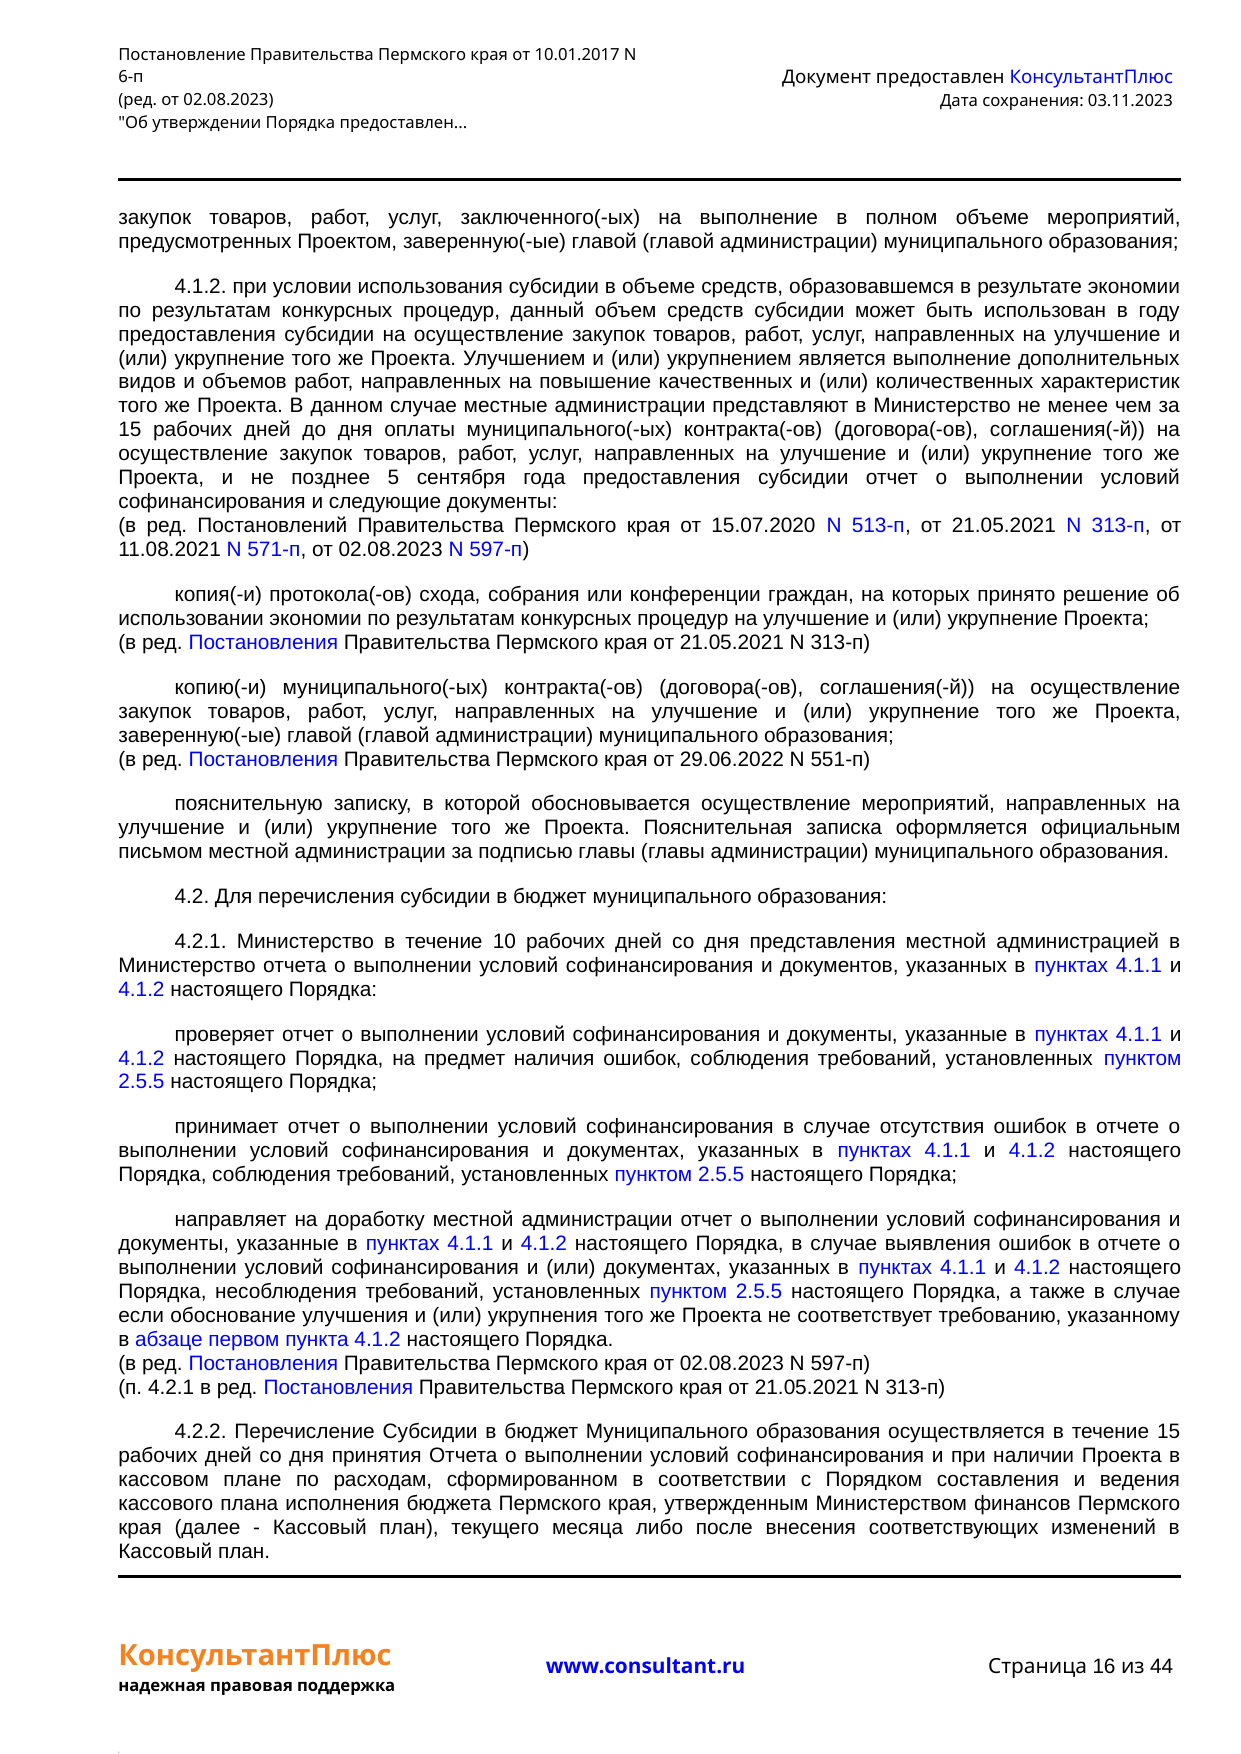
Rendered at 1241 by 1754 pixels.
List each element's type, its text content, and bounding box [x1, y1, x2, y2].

text (в ред. Постановления Правительства Пермского края от 02.08.2023 N 597-п) [118, 1351, 1181, 1374]
text принимает отчет о выполнении условий софинансирования в случае отсутствия ошибок в отчете о выполнении условий софинансирования и документах, указанных в пунктах 4.1.1 и 4.1.2 настоящего Порядка, соблюдения требований, установленных пунктом 2.5.5 настоящего Порядка; [118, 1114, 1181, 1186]
text 4.2. Для перечисления субсидии в бюджет муниципального образования: [118, 884, 1181, 908]
text (в ред. Постановления Правительства Пермского края от 21.05.2021 N 313-п) [118, 630, 1181, 654]
text пояснительную записку, в которой обосновывается осуществление мероприятий, направленных на улучшение и (или) укрупнение того же Проекта. Пояснительная записка оформляется официальным письмом местной администрации за подписью главы (главы администрации) муниципального образования. [118, 791, 1181, 863]
text проверяет отчет о выполнении условий софинансирования и документы, указанные в пунктах 4.1.1 и 4.1.2 настоящего Порядка, на предмет наличия ошибок, соблюдения требований, установленных пунктом 2.5.5 настоящего Порядка; [118, 1021, 1181, 1093]
text (в ред. Постановлений Правительства Пермского края от 15.07.2020 N 513-п, от 21.05.2021 N 313-п, от 11.08.2021 N 571-п, от 02.08.2023 N 597-п) [118, 513, 1181, 561]
text копию(-и) муниципального(-ых) контракта(-ов) (договора(-ов), соглашения(-й)) на осуществление закупок товаров, работ, услуг, направленных на улучшение и (или) укрупнение того же Проекта, заверенную(-ые) главой (главой администрации) муниципального образования; [118, 674, 1181, 746]
text копия(-и) протокола(-ов) схода, собрания или конференции граждан, на которых принято решение об использовании экономии по результатам конкурсных процедур на улучшение и (или) укрупнение Проекта; [118, 582, 1181, 630]
text направляет на доработку местной администрации отчет о выполнении условий софинансирования и документы, указанные в пунктах 4.1.1 и 4.1.2 настоящего Порядка, в случае выявления ошибок в отчете о выполнении условий софинансирования и (или) документах, указанных в пунктах 4.1.1 и 4.1.2 настоящего Порядка, несоблюдения требований, установленных пунктом 2.5.5 настоящего Порядка, а также в случае если обоснование улучшения и (или) укрупнения того же Проекта не соответствует требованию, указанному в абзаце первом пункта 4.1.2 настоящего Порядка. [118, 1207, 1181, 1351]
text 4.2.1. Министерство в течение 10 рабочих дней со дня представления местной администрацией в Министерство отчета о выполнении условий софинансирования и документов, указанных в пунктах 4.1.1 и 4.1.2 настоящего Порядка: [118, 929, 1181, 1001]
text (в ред. Постановления Правительства Пермского края от 29.06.2022 N 551-п) [118, 746, 1181, 770]
text 4.1.2. при условии использования субсидии в объеме средств, образовавшемся в результате экономии по результатам конкурсных процедур, данный объем средств субсидии может быть использован в году предоставления субсидии на осуществление закупок товаров, работ, услуг, направленных на улучшение и (или) укрупнение того же Проекта. Улучшением и (или) укрупнением является выполнение дополнительных видов и объемов работ, направленных на повышение качественных и (или) количественных характеристик того же Проекта. В данном случае местные администрации представляют в Министерство не менее чем за 15 рабочих дней до дня оплаты муниципального(-ых) контракта(-ов) (договора(-ов), соглашения(-й)) на осуществление закупок товаров, работ, услуг, направленных на улучшение и (или) укрупнение того же Проекта, и не позднее 5 сентября года предоставления субсидии отчет о выполнении условий софинансирования и следующие документы: [118, 273, 1181, 513]
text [118, 205, 1181, 253]
text (п. 4.2.1 в ред. Постановления Правительства Пермского края от 21.05.2021 N 313-п) [118, 1374, 1181, 1398]
text 4.2.2. Перечисление Субсидии в бюджет Муниципального образования осуществляется в течение 15 рабочих дней со дня принятия Отчета о выполнении условий софинансирования и при наличии Проекта в кассовом плане по расходам, сформированном в соответствии с Порядком составления и ведения кассового плана исполнения бюджета Пермского края, утвержденным Министерством финансов Пермского края (далее - Кассовый план), текущего месяца либо после внесения соответствующих изменений в Кассовый план. [118, 1419, 1181, 1563]
